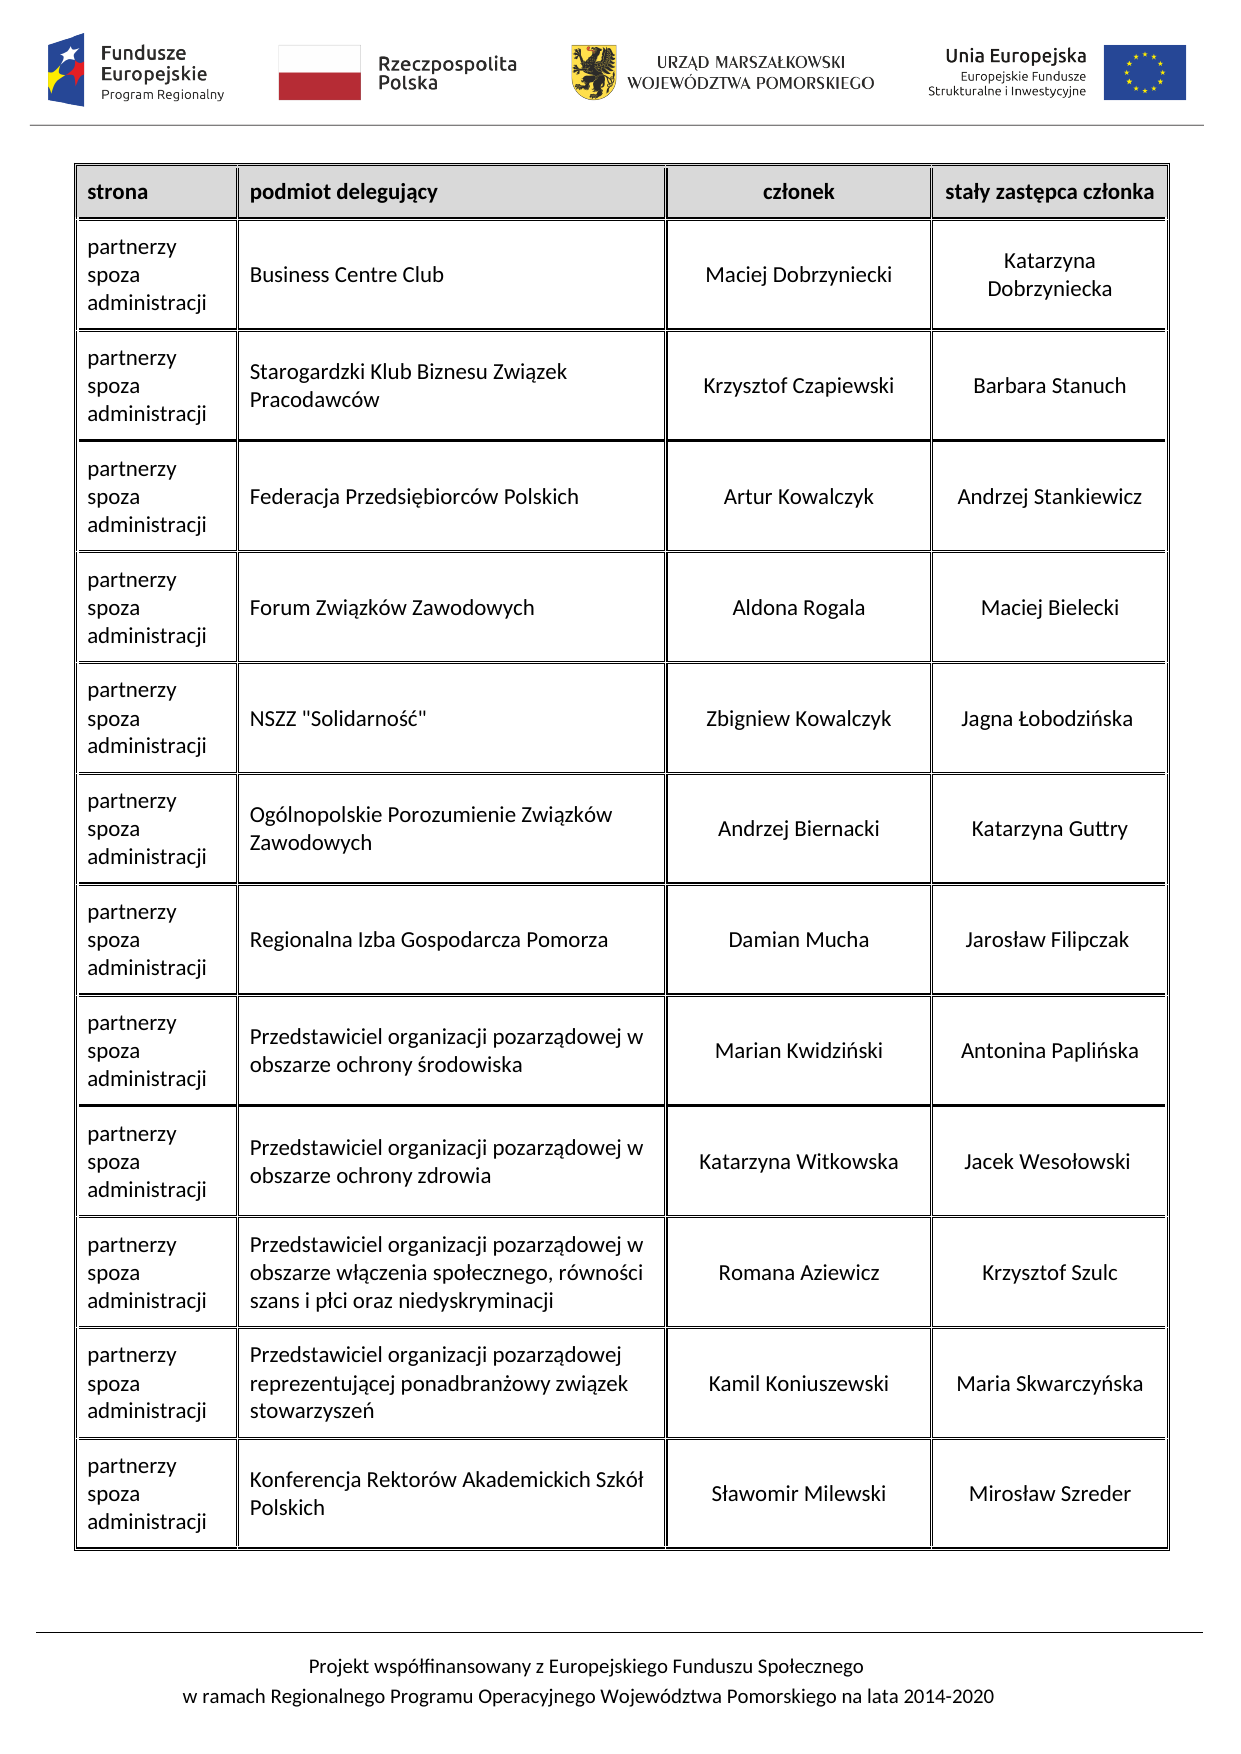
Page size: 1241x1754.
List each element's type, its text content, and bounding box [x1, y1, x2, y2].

table_cell Maria Skwarczyńska [932, 1326, 1168, 1436]
table_cell Krzysztof Czapiewski [668, 332, 930, 439]
table_cell Federacja Przedsiębiorców Polskich [239, 442, 664, 550]
table_cell Andrzej Stankiewicz [933, 439, 1167, 550]
table_cell Kamil Koniuszewski [668, 1329, 930, 1436]
table_cell Aldona Rogala [668, 553, 930, 661]
table_cell partnerzy spoza administracji [77, 993, 236, 1104]
table_cell Katarzyna Dobrzyniecka [933, 217, 1167, 328]
table_cell Regionalna Izba Gospodarcza Pomorza [239, 886, 664, 993]
table_cell Damian Mucha [668, 886, 930, 993]
table_cell Sławomir Milewski [666, 1440, 932, 1547]
table_cell Mirosław Szreder [932, 1436, 1167, 1547]
table_cell Przedstawiciel organizacji pozarządowej w obszarze włączenia społecznego, równości szans i płci oraz niedyskryminacji [239, 1218, 664, 1326]
table_cell Antonina Paplińska [933, 993, 1167, 1104]
table_cell Forum Związków Zawodowych [239, 553, 664, 661]
table_cell NSZZ "Solidarność" [239, 664, 664, 771]
table_header strona [77, 166, 238, 217]
table_cell Barbara Stanuch [933, 328, 1167, 439]
table_header stały zastępca członka [932, 166, 1167, 217]
table_cell partnerzy spoza administracji [77, 217, 236, 328]
table_cell Andrzej Biernacki [668, 775, 930, 882]
table_cell Starogardzki Klub Biznesu Związek Pracodawców [239, 332, 664, 439]
picture [29, 14, 1204, 126]
table_cell Krzysztof Szulc [932, 1215, 1168, 1326]
table_cell Przedstawiciel organizacji pozarządowej w obszarze ochrony środowiska [239, 997, 664, 1104]
table_cell Marian Kwidziński [668, 997, 930, 1104]
table_cell partnerzy spoza administracji [77, 882, 236, 993]
table_cell partnerzy spoza administracji [77, 439, 236, 550]
table_cell partnerzy spoza administracji [77, 771, 236, 882]
table_cell Jacek Wesołowski [933, 1104, 1167, 1215]
table_cell partnerzy spoza administracji [77, 1436, 238, 1547]
table_cell partnerzy spoza administracji [75, 1326, 238, 1436]
table_cell partnerzy spoza administracji [75, 550, 238, 661]
table_cell Katarzyna Witkowska [668, 1107, 930, 1215]
table_cell Maciej Bielecki [932, 550, 1168, 661]
table_cell Artur Kowalczyk [668, 442, 930, 550]
table_cell Katarzyna Guttry [933, 771, 1167, 882]
table_cell Maciej Dobrzyniecki [668, 221, 930, 328]
table_cell Przedstawiciel organizacji pozarządowej reprezentującej ponadbranżowy związek stowarzyszeń [239, 1329, 664, 1436]
table_cell Konferencja Rektorów Akademickich Szkół Polskich [238, 1436, 666, 1547]
table_cell Zbigniew Kowalczyk [668, 664, 930, 771]
table_cell Jagna Łobodzińska [932, 661, 1168, 771]
table_cell partnerzy spoza administracji [75, 661, 238, 771]
table_cell partnerzy spoza administracji [77, 1104, 236, 1215]
table_cell partnerzy spoza administracji [77, 328, 236, 439]
table_cell Business Centre Club [239, 221, 664, 328]
table_cell Romana Aziewicz [668, 1218, 930, 1326]
table_cell Jarosław Filipczak [933, 882, 1167, 993]
table_cell partnerzy spoza administracji [75, 1215, 238, 1326]
table_header podmiot delegujący [238, 164, 666, 217]
table_header członek [666, 166, 932, 217]
table_cell Ogólnopolskie Porozumienie Związków Zawodowych [239, 775, 664, 882]
table_cell Przedstawiciel organizacji pozarządowej w obszarze ochrony zdrowia [239, 1107, 664, 1215]
